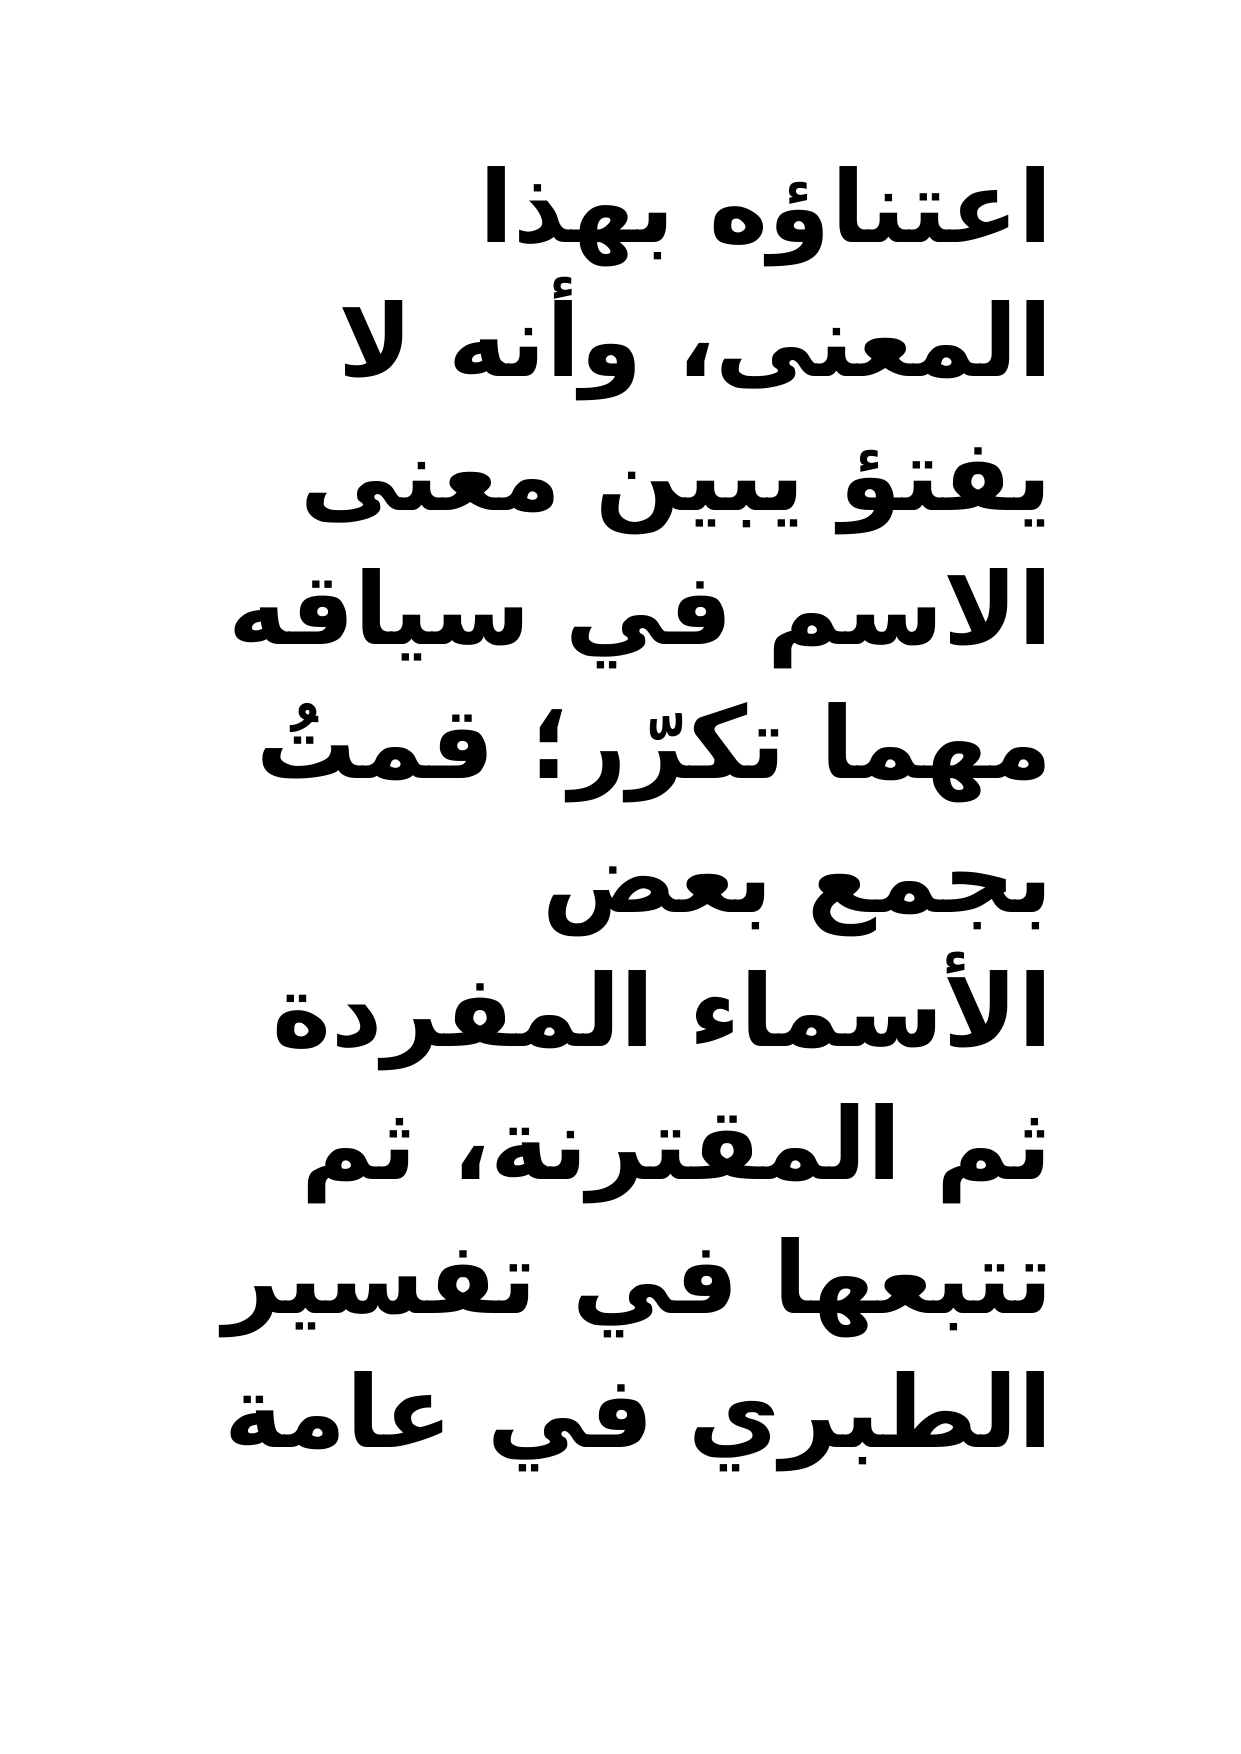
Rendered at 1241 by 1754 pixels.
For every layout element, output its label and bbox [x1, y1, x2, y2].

text [187, 150, 1053, 1471]
